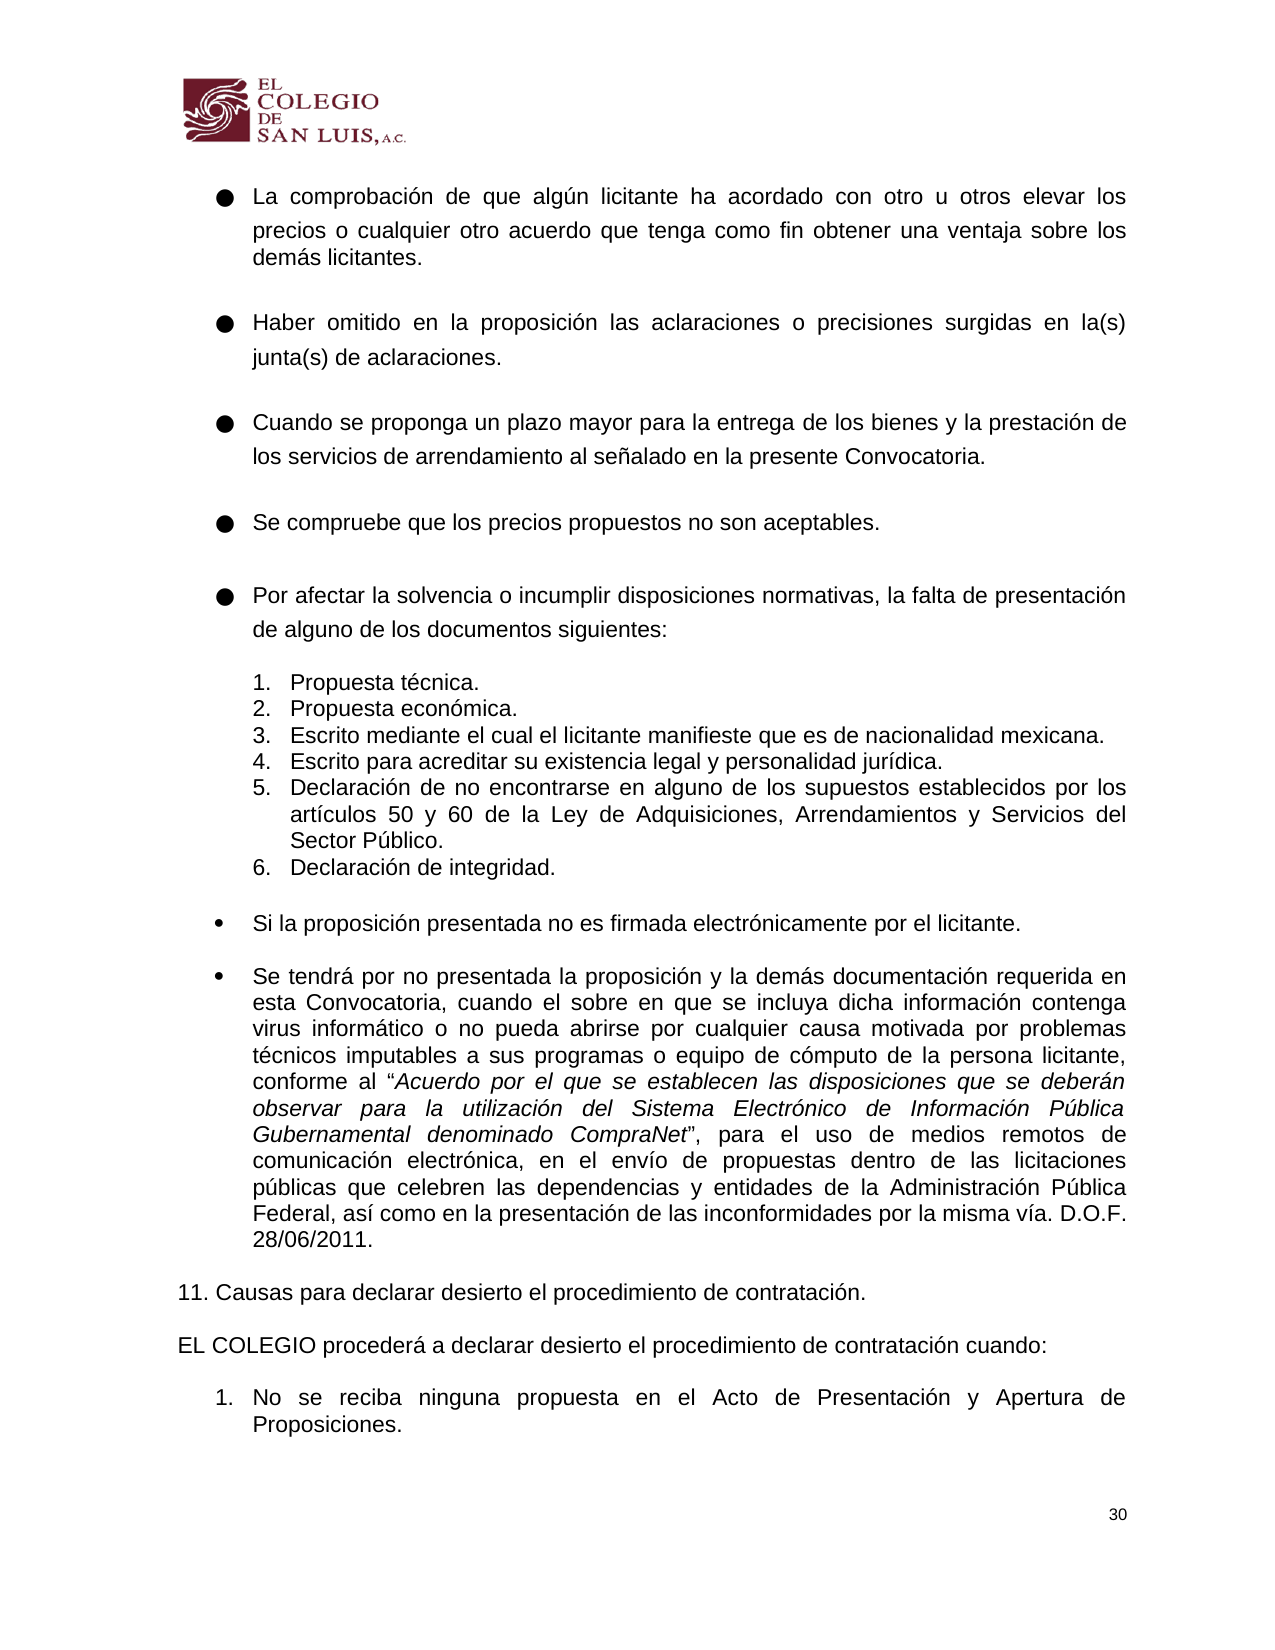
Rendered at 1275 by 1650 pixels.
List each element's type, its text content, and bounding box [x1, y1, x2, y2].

list Escrito mediante el cual el licitante manifieste que es de nacionalidad mexicana. [252, 722, 1127, 748]
list Escrito para acreditar su existencia legal y personalidad jurídica. [252, 748, 1127, 774]
text 11. Causas para declarar desierto el procedimiento de contratación. [177, 1279, 1127, 1305]
list La comprobación de que algún licitante ha acordado con otro u otros elevar los precios o cualquier otro acuerdo que tenga como fin obtener una ventaja sobre los demás licitantes. [215, 171, 1127, 270]
list Propuesta económica. [252, 695, 1127, 722]
list Se tendrá por no presentada la proposición y la demás documentación requerida en esta Convocatoria, cuando el sobre en que se incluya dicha información contenga virus informático o no pueda abrirse por cualquier causa motivada por problemas técnicos imputables a sus programas o equipo de cómputo de la persona licitante, conforme al “Acuerdo por el que se establecen las disposiciones que se deberán observar para la utilización del Sistema Electrónico de Información Pública Gubernamental denominado CompraNet”, para el uso de medios remotos de comunicación electrónica, en el envío de propuestas dentro de las licitaciones públicas que celebren las dependencias y entidades de la Administración Pública Federal, así como en la presentación de las inconformidades por la misma vía. D.O.F. 28/06/2011. [215, 963, 1127, 1253]
list Por afectar la solvencia o incumplir disposiciones normativas, la falta de presentación de alguno de los documentos siguientes: [215, 569, 1127, 643]
list Si la proposición presentada no es firmada electrónicamente por el licitante. [215, 910, 1127, 936]
list Se compruebe que los precios propuestos no son aceptables. [215, 496, 1127, 543]
list No se reciba ninguna propuesta en el Acto de Presentación y Apertura de Proposiciones. [215, 1384, 1127, 1437]
list Haber omitido en la proposición las aclaraciones o precisiones surgidas en la(s) junta(s) de aclaraciones. [215, 297, 1127, 370]
list Declaración de integridad. [252, 853, 1127, 880]
text EL COLEGIO procederá a declarar desierto el procedimiento de contratación cuando: [177, 1332, 1127, 1358]
list Declaración de no encontrarse en alguno de los supuestos establecidos por los artículos 50 y 60 de la Ley de Adquisiciones, Arrendamientos y Servicios del Sector Público. [252, 774, 1127, 853]
picture [177, 73, 415, 146]
list Propuesta técnica. [252, 669, 1127, 695]
list Cuando se proponga un plazo mayor para la entrega de los bienes y la prestación de los servicios de arrendamiento al señalado en la presente Convocatoria. [215, 396, 1127, 469]
